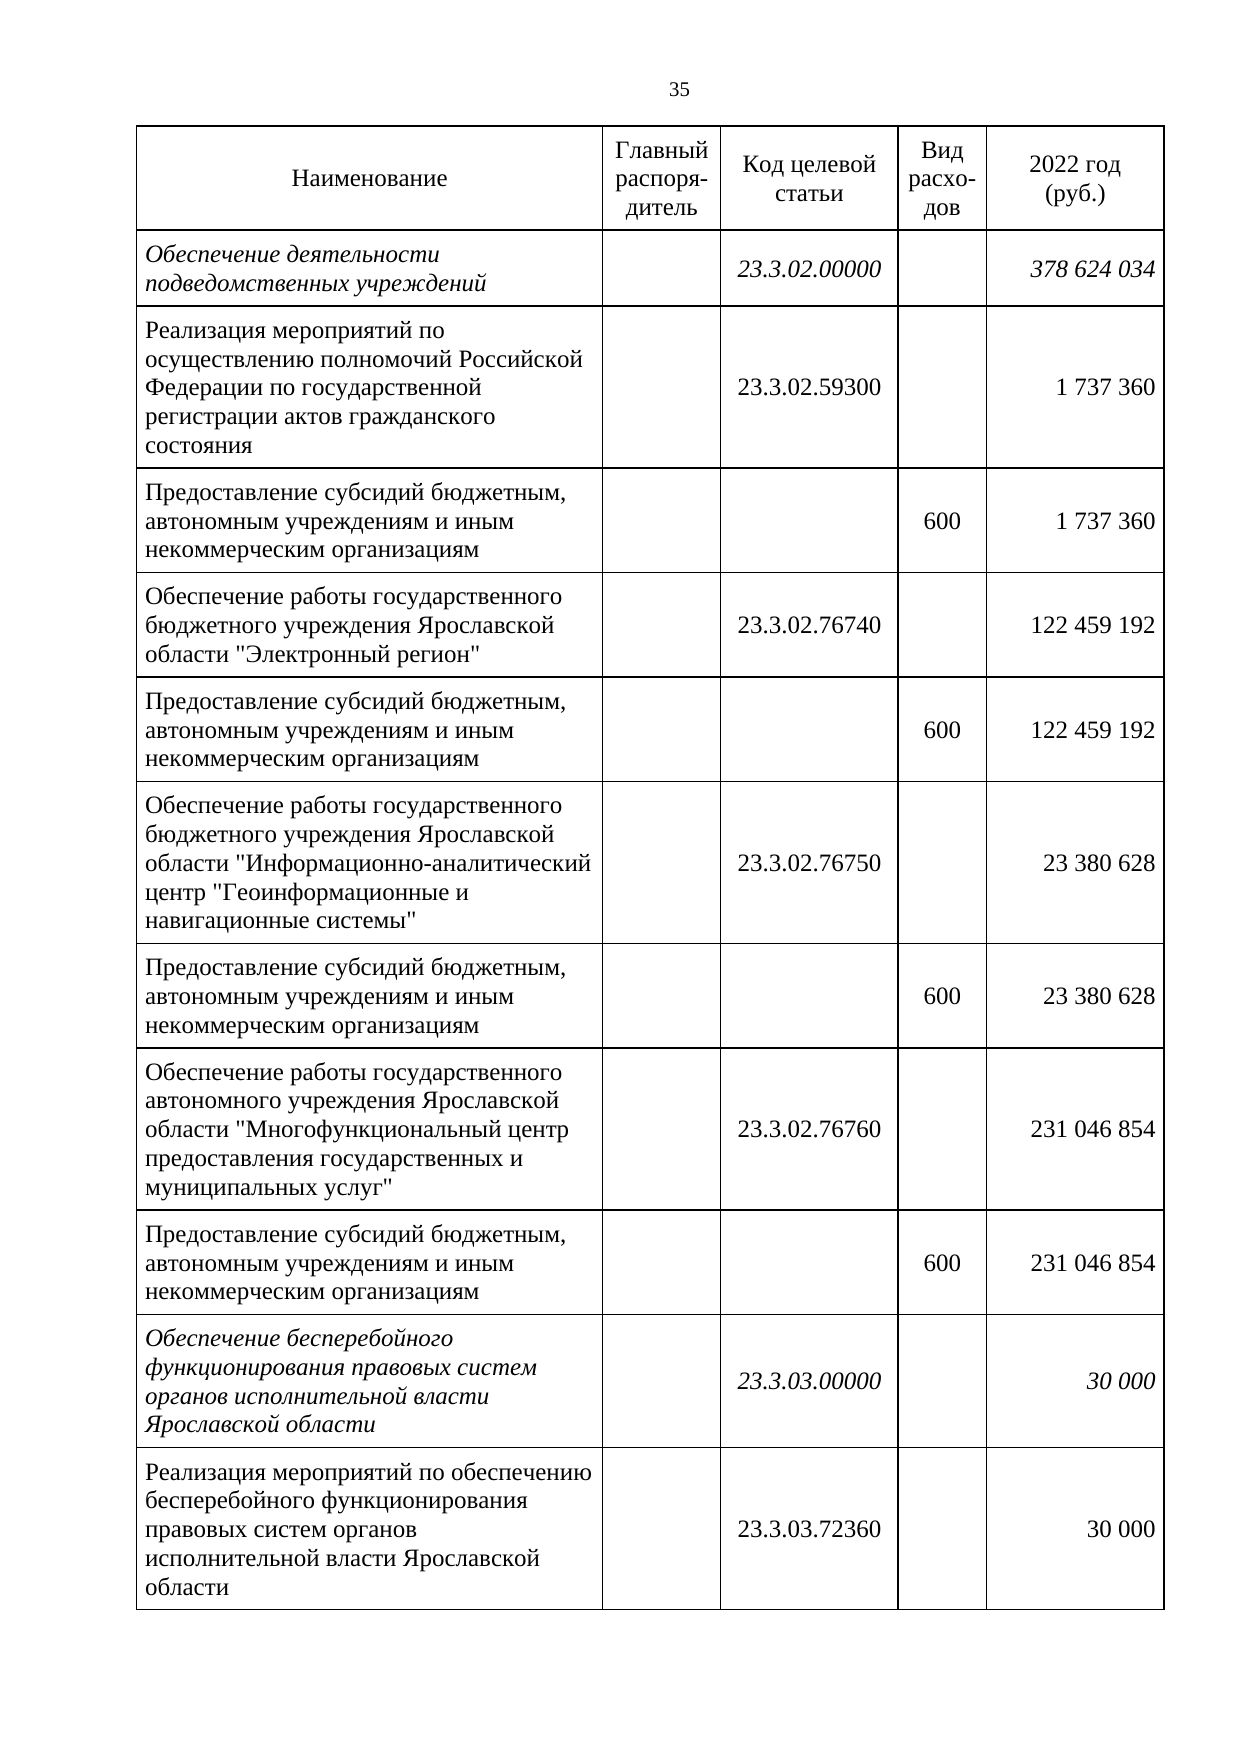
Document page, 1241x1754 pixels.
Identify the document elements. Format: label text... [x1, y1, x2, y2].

table_cell 30 000 [987, 1315, 1163, 1447]
table_cell 122 459 192 [987, 573, 1163, 676]
table_cell Обеспечение бесперебойного функционирования правовых систем органов исполнительной власти Ярославской области [137, 1315, 602, 1447]
table_cell 23.3.02.76740 [721, 573, 897, 676]
table_cell [603, 782, 720, 942]
table_cell Предоставление субсидий бюджетным, автономным учреждениям и иным некоммерческим организациям [137, 678, 602, 781]
table_cell 231 046 854 [987, 1049, 1163, 1209]
table_cell Обеспечение работы государственного бюджетного учреждения Ярославской области "Информационно-аналитический центр "Геоинформационные и навигационные системы" [137, 782, 602, 942]
table_header Вид расхо-дов [899, 127, 986, 229]
table_cell [899, 1448, 986, 1609]
table_cell 23.3.03.00000 [721, 1315, 897, 1447]
table_cell 23.3.03.72360 [721, 1448, 897, 1609]
table_cell Предоставление субсидий бюджетным, автономным учреждениям и иным некоммерческим организациям [137, 469, 602, 572]
table_header Код целевой статьи [721, 127, 897, 229]
table_cell Предоставление субсидий бюджетным, автономным учреждениям и иным некоммерческим организациям [137, 944, 602, 1047]
table_cell [603, 1211, 720, 1313]
table_cell 1 737 360 [987, 469, 1163, 572]
table_cell [721, 1211, 897, 1313]
table_header Наименование [137, 127, 602, 229]
table_cell [603, 231, 720, 305]
table_cell Реализация мероприятий по осуществлению полномочий Российской Федерации по государственной регистрации актов гражданского состояния [137, 307, 602, 467]
table_cell [603, 1049, 720, 1209]
table_cell 23 380 628 [987, 944, 1163, 1047]
table_cell 23.3.02.00000 [721, 231, 897, 305]
table_cell [721, 944, 897, 1047]
table_cell Предоставление субсидий бюджетным, автономным учреждениям и иным некоммерческим организациям [137, 1211, 602, 1313]
table_cell [899, 1315, 986, 1447]
table_cell 23.3.02.59300 [721, 307, 897, 467]
table_cell 30 000 [987, 1448, 1163, 1609]
table_cell Обеспечение деятельности подведомственных учреждений [137, 231, 602, 305]
table_cell [899, 307, 986, 467]
table_cell 122 459 192 [987, 678, 1163, 781]
table_cell 600 [899, 1211, 986, 1313]
table_header Главный распоря-дитель [603, 127, 720, 229]
table_cell 1 737 360 [987, 307, 1163, 467]
table_cell 23 380 628 [987, 782, 1163, 942]
table_header 2022 год (руб.) [987, 127, 1163, 229]
table_cell 378 624 034 [987, 231, 1163, 305]
table_cell [603, 1315, 720, 1447]
table_cell [899, 573, 986, 676]
table_cell [721, 469, 897, 572]
table_cell 23.3.02.76750 [721, 782, 897, 942]
table_cell [603, 678, 720, 781]
table_cell [603, 1448, 720, 1609]
table_cell [603, 469, 720, 572]
table_cell [899, 1049, 986, 1209]
table_cell 600 [899, 944, 986, 1047]
table_cell [603, 944, 720, 1047]
table_cell 600 [899, 678, 986, 781]
table_cell 600 [899, 469, 986, 572]
table_cell [603, 573, 720, 676]
table_cell [721, 678, 897, 781]
table_cell [603, 307, 720, 467]
table_cell 231 046 854 [987, 1211, 1163, 1313]
table_cell Реализация мероприятий по обеспечению бесперебойного функционирования правовых систем органов исполнительной власти Ярославской области [137, 1448, 602, 1609]
table_cell 23.3.02.76760 [721, 1049, 897, 1209]
table_cell Обеспечение работы государственного бюджетного учреждения Ярославской области "Электронный регион" [137, 573, 602, 676]
table_cell [899, 782, 986, 942]
table_cell [899, 231, 986, 305]
table_cell Обеспечение работы государственного автономного учреждения Ярославской области "Многофункциональный центр предоставления государственных и муниципальных услуг" [137, 1049, 602, 1209]
